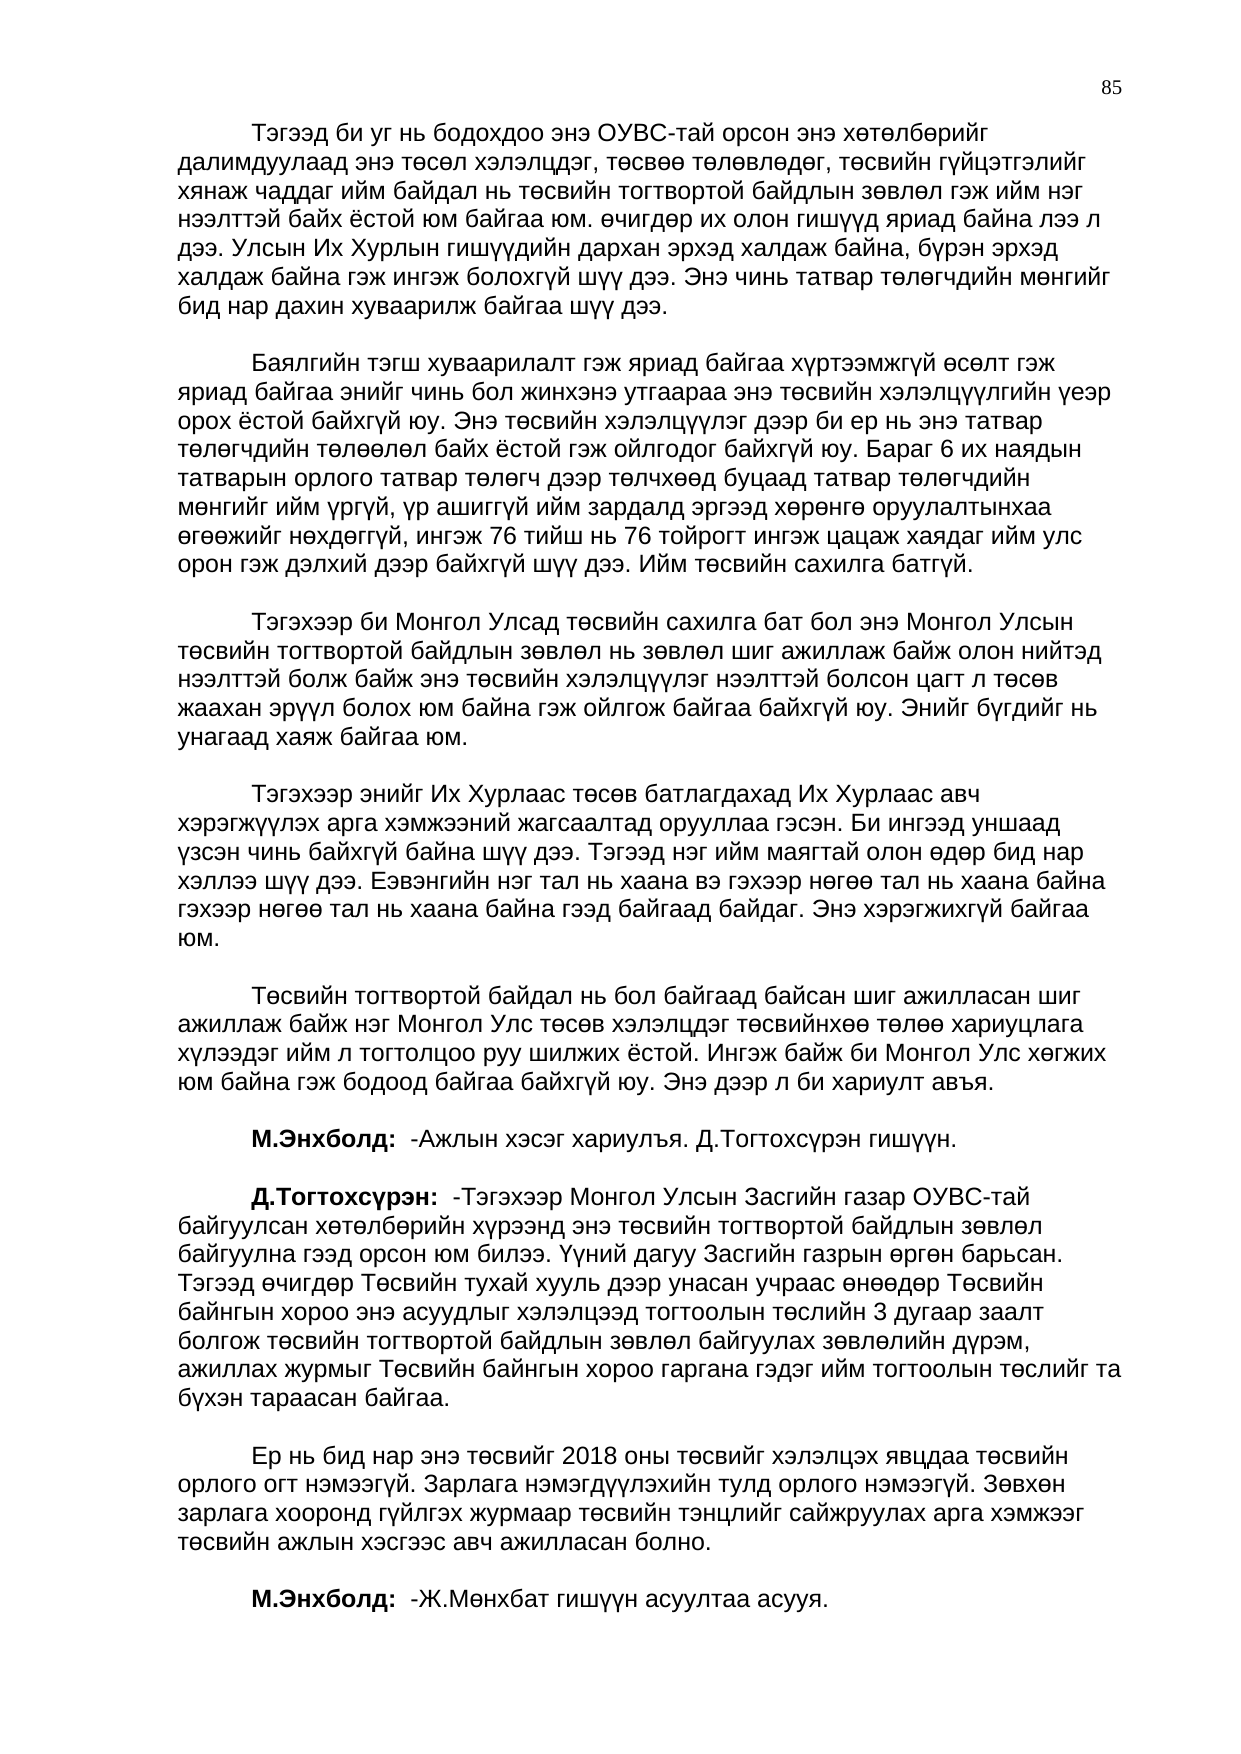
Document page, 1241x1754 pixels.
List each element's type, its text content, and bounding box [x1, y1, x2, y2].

text Тэгэхээр би Монгол Улсад төсвийн сахилга бат бол энэ Монгол Улсын төсвийн тогтвортой байдлын зөвлөл нь зөвлөл шиг ажиллаж байж олон нийтэд нээлттэй болж байж энэ төсвийн хэлэлцүүлэг нээлттэй болсон цагт л төсөв жаахан эрүүл болох юм байна гэж ойлгож байгаа байхгүй юу. Энийг бүгдийг нь унагаад хаяж байгаа юм. [177, 607, 1122, 751]
text Ер нь бид нар энэ төсвийг 2018 оны төсвийг хэлэлцэх явцдаа төсвийн орлого огт нэмээгүй. Зарлага нэмэгдүүлэхийн тулд орлого нэмээгүй. Зөвхөн зарлага хооронд гүйлгэх журмаар төсвийн тэнцлийг сайжруулах арга хэмжээг төсвийн ажлын хэсгээс авч ажилласан болно. [177, 1441, 1122, 1556]
text Тэгээд би уг нь бодохдоо энэ ОУВС-тай орсон энэ хөтөлбөрийг далимдуулаад энэ төсөл хэлэлцдэг, төсвөө төлөвлөдөг, төсвийн гүйцэтгэлийг хянаж чаддаг ийм байдал нь төсвийн тогтвортой байдлын зөвлөл гэж ийм нэг нээлттэй байх ёстой юм байгаа юм. өчигдөр их олон гишүүд яриад байна лээ л дээ. Улсын Их Хурлын гишүүдийн дархан эрхэд халдаж байна, бүрэн эрхэд халдаж байна гэж ингэж болохгүй шүү дээ. Энэ чинь татвар төлөгчдийн мөнгийг бид нар дахин хуваарилж байгаа шүү дээ. [177, 118, 1122, 319]
text М.Энхболд: -Ж.Мөнхбат гишүүн асуултаа асууя. [177, 1584, 1122, 1613]
text Тэгэхээр энийг Их Хурлаас төсөв батлагдахад Их Хурлаас авч хэрэгжүүлэх арга хэмжээний жагсаалтад орууллаа гэсэн. Би ингээд уншаад үзсэн чинь байхгүй байна шүү дээ. Тэгээд нэг ийм маягтай олон өдөр бид нар хэллээ шүү дээ. Еэвэнгийн нэг тал нь хаана вэ гэхээр нөгөө тал нь хаана байна гэхээр нөгөө тал нь хаана байна гээд байгаад байдаг. Энэ хэрэгжихгүй байгаа юм. [177, 779, 1122, 952]
text Төсвийн тогтвортой байдал нь бол байгаад байсан шиг ажилласан шиг ажиллаж байж нэг Монгол Улс төсөв хэлэлцдэг төсвийнхөө төлөө хариуцлага хүлээдэг ийм л тогтолцоо руу шилжих ёстой. Ингэж байж би Монгол Улс хөгжих юм байна гэж бодоод байгаа байхгүй юу. Энэ дээр л би хариулт авъя. [177, 981, 1122, 1096]
text Д.Тогтохсүрэн: -Тэгэхээр Монгол Улсын Засгийн газар ОУВС-тай байгуулсан хөтөлбөрийн хүрээнд энэ төсвийн тогтвортой байдлын зөвлөл байгуулна гээд орсон юм билээ. Үүний дагуу Засгийн газрын өргөн барьсан. Тэгээд өчигдөр Төсвийн тухай хууль дээр унасан учраас өнөөдөр Төсвийн байнгын хороо энэ асуудлыг хэлэлцээд тогтоолын төслийн 3 дугаар заалт болгож төсвийн тогтвортой байдлын зөвлөл байгуулах зөвлөлийн дүрэм, ажиллах журмыг Төсвийн байнгын хороо гаргана гэдэг ийм тогтоолын төслийг та бүхэн тараасан байгаа. [177, 1182, 1122, 1412]
text М.Энхболд: -Ажлын хэсэг хариулъя. Д.Тогтохсүрэн гишүүн. [177, 1124, 1122, 1153]
text Баялгийн тэгш хуваарилалт гэж яриад байгаа хүртээмжгүй өсөлт гэж яриад байгаа энийг чинь бол жинхэнэ утгаараа энэ төсвийн хэлэлцүүлгийн үеэр орох ёстой байхгүй юу. Энэ төсвийн хэлэлцүүлэг дээр би ер нь энэ татвар төлөгчдийн төлөөлөл байх ёстой гэж ойлгодог байхгүй юу. Бараг 6 их наядын татварын орлого татвар төлөгч дээр төлчхөөд буцаад татвар төлөгчдийн мөнгийг ийм үргүй, үр ашиггүй ийм зардалд эргээд хөрөнгө оруулалтынхаа өгөөжийг нөхдөггүй, ингэж 76 тийш нь 76 тойрогт ингэж цацаж хаядаг ийм улс орон гэж дэлхий дээр байхгүй шүү дээ. Ийм төсвийн сахилга батгүй. [177, 348, 1122, 578]
